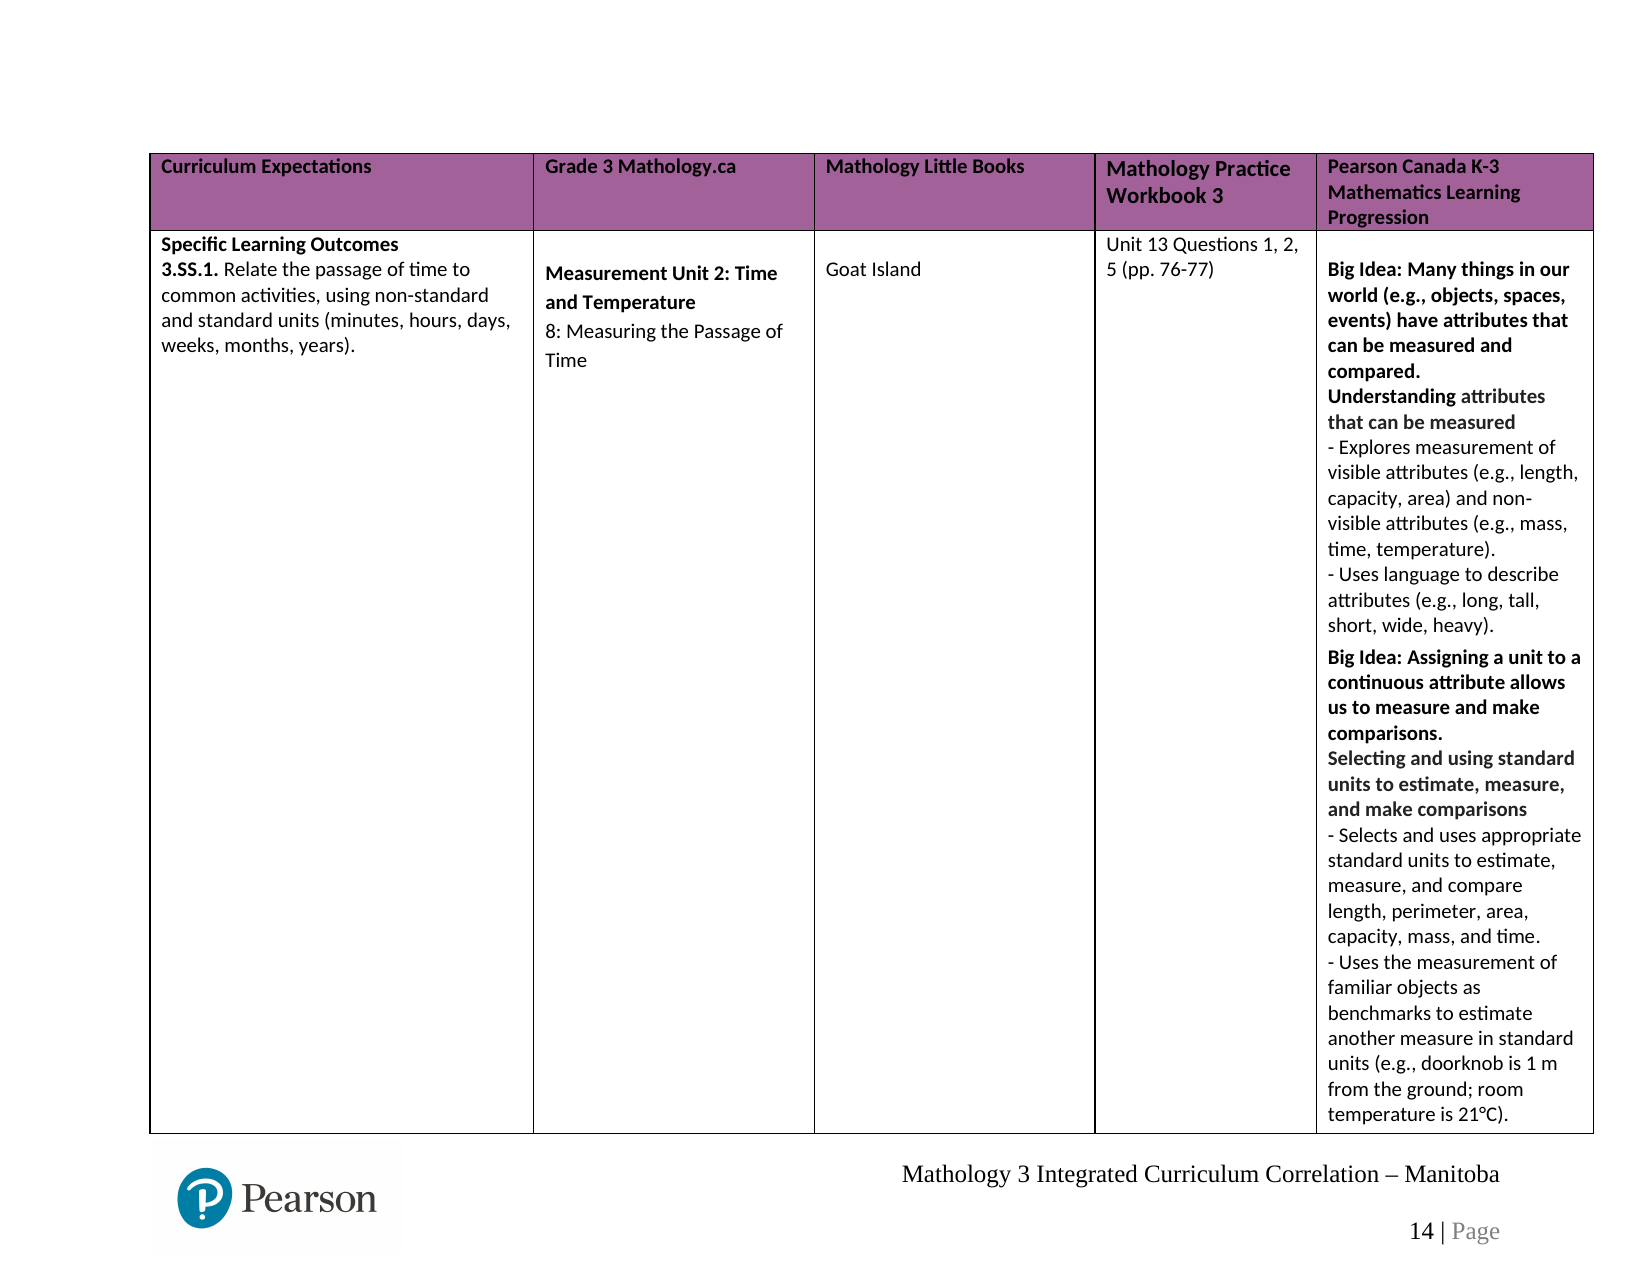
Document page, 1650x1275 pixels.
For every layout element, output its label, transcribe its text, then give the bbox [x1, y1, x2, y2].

table_header Pearson Canada K-3 Mathematics Learning Progression [1317, 154, 1593, 230]
table_header Mathology Little Books [815, 154, 1094, 230]
table_cell Goat Island [815, 231, 1094, 1133]
table_cell Big Idea: Many things in our world (e.g., objects, spaces, events) have attributes that can be measured and compared. Understanding attributes that can be measured - Explores measurement of visible attributes (e.g., length, capacity, area) and non‐visible attributes (e.g., mass, time, temperature). - Uses language to describe attributes (e.g., long, tall, short, wide, heavy). Big Idea: Assigning a unit to a continuous attribute allows us to measure and make comparisons. Selecting and using standard units to estimate, measure, and make comparisons - Selects and uses appropriate standard units to estimate, measure, and compare length, perimeter, area, capacity, mass, and time. - Uses the measurement of familiar objects as benchmarks to estimate another measure in standard units (e.g., doorknob is 1 m from the ground; room temperature is 21°C). [1317, 231, 1593, 1133]
table_header Mathology Practice Workbook 3 [1096, 154, 1316, 230]
table_cell Measurement Unit 2: Time and Temperature 8: Measuring the Passage of Time [534, 231, 814, 1133]
table_header Curriculum Expectations [151, 154, 533, 230]
table_header Grade 3 Mathology.ca [534, 154, 814, 230]
picture [150, 1140, 404, 1255]
table_cell Specific Learning Outcomes 3.SS.1. Relate the passage of time to common activities, using non-standard and standard units (minutes, hours, days, weeks, months, years). [151, 231, 533, 1133]
table_cell Unit 13 Questions 1, 2, 5 (pp. 76-77) [1096, 231, 1316, 1133]
